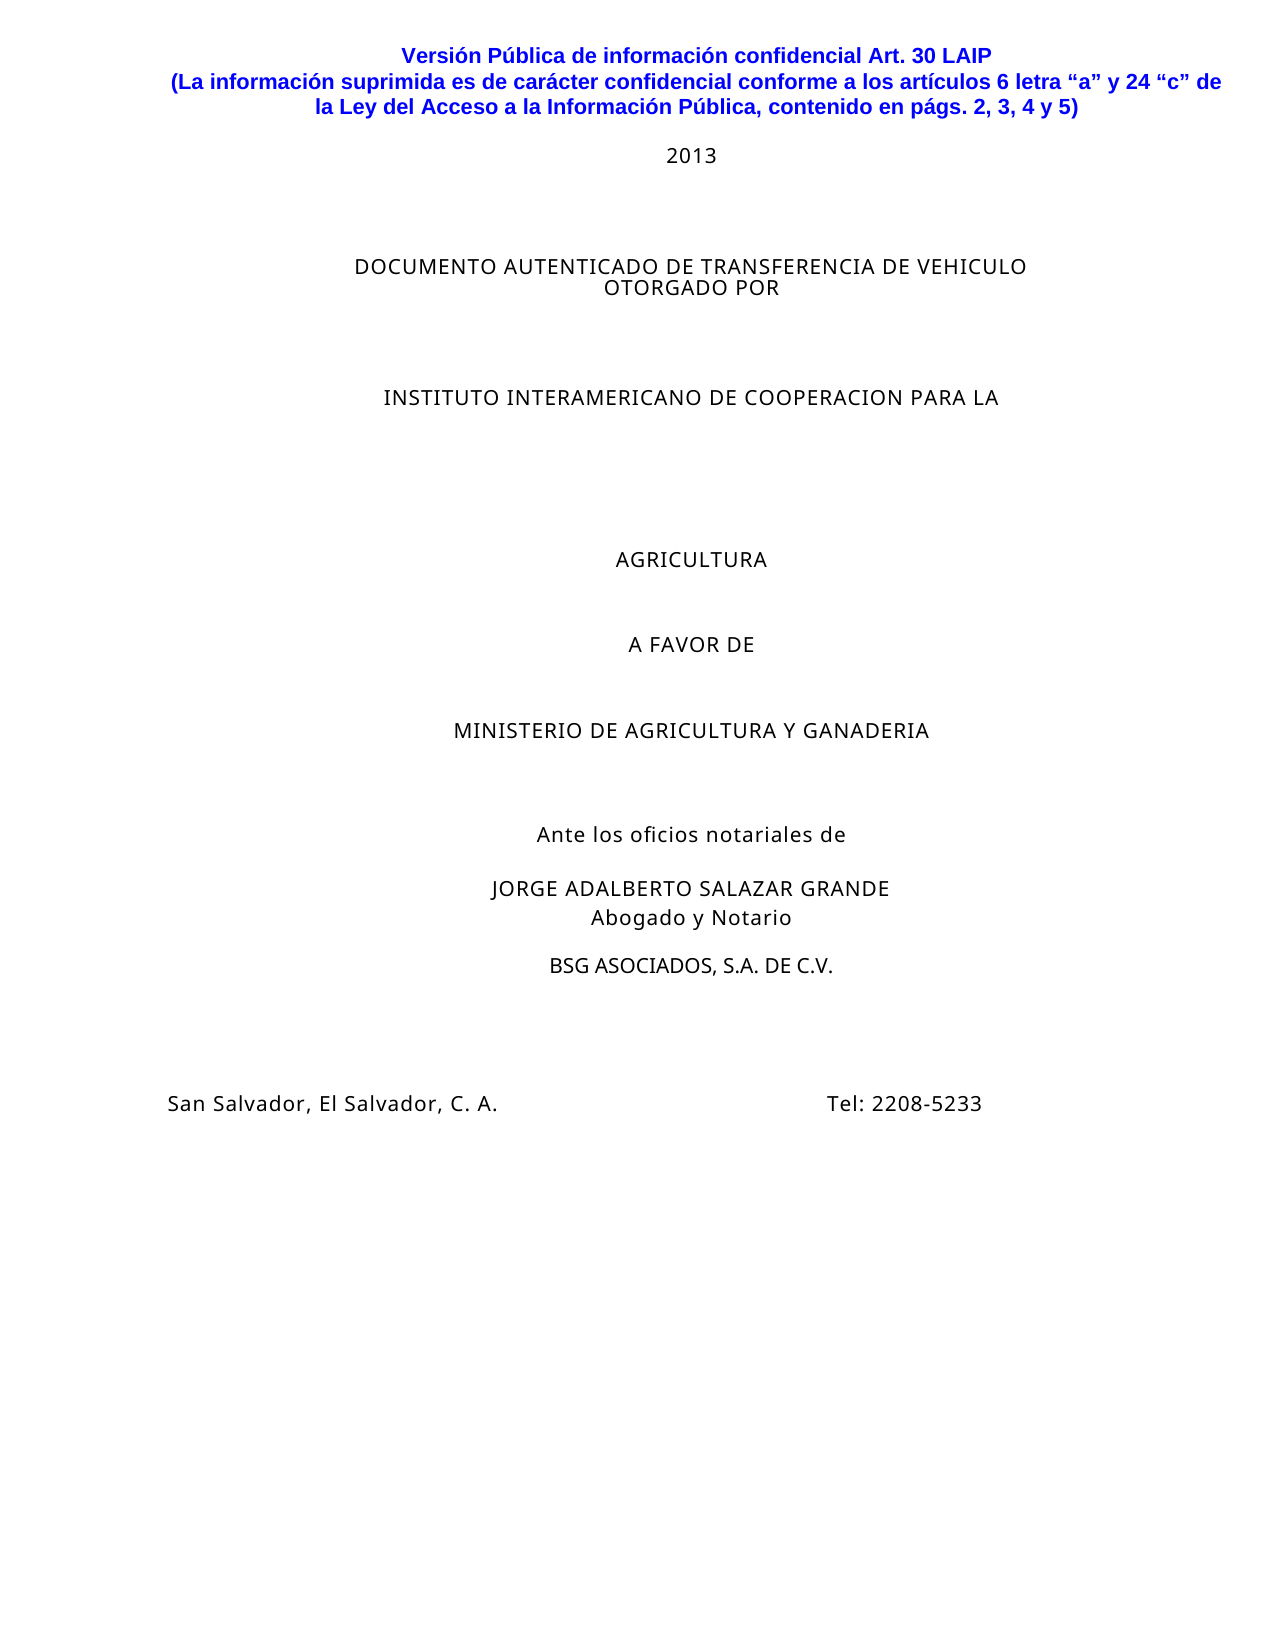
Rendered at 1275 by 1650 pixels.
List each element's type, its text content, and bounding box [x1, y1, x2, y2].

text Ante los oficios notariales de [167, 826, 1215, 847]
text A FAVOR DE [167, 584, 1215, 670]
text San Salvador, El Salvador, C. A. Tel: 2208-5233 [167, 1094, 1226, 1115]
text 2013 [167, 147, 1215, 168]
text Versión Pública de información confidencial Art. 30 LAIP [167, 43, 1226, 69]
text AGRICULTURA [167, 499, 1215, 584]
text (La información suprimida es de carácter confidencial conforme a los artículos 6 letra “a” y 24 “c” de la Ley del Acceso a la Información Pública, contenido en págs. 2, 3, 4 y 5) [167, 69, 1226, 119]
text INSTITUTO INTERAMERICANO DE COOPERACION PARA LA [167, 389, 1215, 409]
text MINISTERIO DE AGRICULTURA Y GANADERIA [167, 670, 1215, 756]
text BSG ASOCIADOS, S.A. DE C.V. [167, 956, 1215, 977]
text JORGE ADALBERTO SALAZAR GRANDE Abogado y Notario [167, 873, 1215, 931]
text DOCUMENTO AUTENTICADO DE TRANSFERENCIA DE VEHICULO OTORGADO POR [167, 258, 1215, 299]
